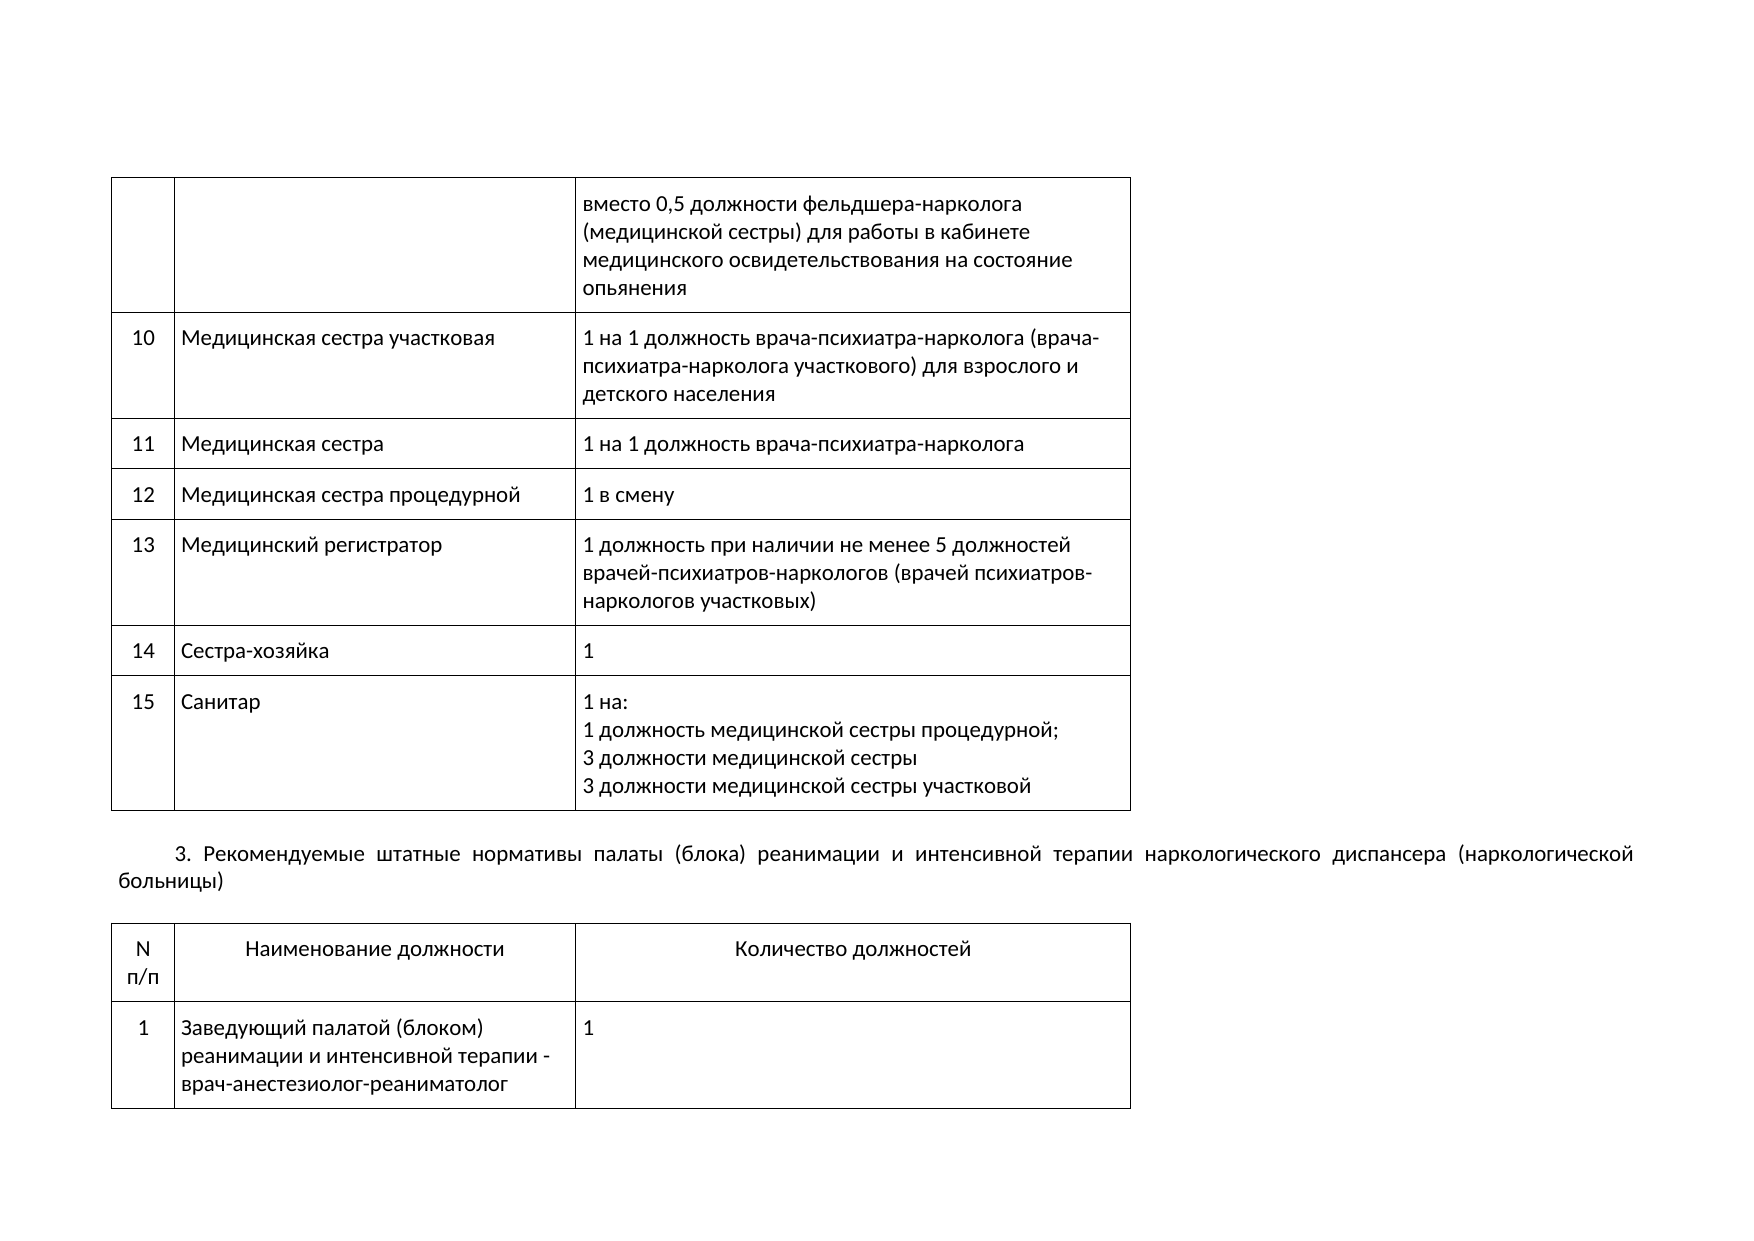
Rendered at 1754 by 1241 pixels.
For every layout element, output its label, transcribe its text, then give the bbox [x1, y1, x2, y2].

table_cell 9 [112, 178, 174, 312]
text 3. Рекомендуемые штатные нормативы палаты (блока) реанимации и интенсивной терапии наркологического диспансера (наркологической больницы) [118, 839, 1636, 895]
table_cell 1 [576, 626, 1130, 675]
table_header N п/п [112, 924, 174, 1001]
table_cell Заведующий палатой (блоком) реанимации и интенсивной терапии - врач-анестезиолог-реаниматолог [175, 1002, 575, 1107]
table_header Количество должностей [576, 924, 1130, 1001]
table_cell Медицинская сестра процедурной [175, 469, 575, 518]
table_cell 14 [112, 626, 174, 675]
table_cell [175, 178, 575, 312]
table_cell 1 [112, 1002, 174, 1107]
table_cell 1 должность при наличии не менее 5 должностей врачей-психиатров-наркологов (врачей психиатров-наркологов участковых) [576, 520, 1130, 625]
table_cell Медицинская сестра [175, 419, 575, 468]
table_cell Санитар [175, 676, 575, 809]
table_cell 11 [112, 419, 174, 468]
table_header Наименование должности [175, 924, 575, 1001]
table_cell 1 на: 1 должность медицинской сестры процедурной; 3 должности медицинской сестры 3 должности медицинской сестры участковой [576, 676, 1130, 809]
table_cell Медицинская сестра участковая [175, 313, 575, 418]
table_cell 1 на 1 должность врача-психиатра-нарколога (врача-психиатра-нарколога участкового) для взрослого и детского населения [576, 313, 1130, 418]
table_cell 15 [112, 676, 174, 809]
table_cell 10 [112, 313, 174, 418]
table_cell 1 [576, 1002, 1130, 1107]
table_cell 1 в смену [576, 469, 1130, 518]
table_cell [576, 178, 1130, 312]
table_cell Сестра-хозяйка [175, 626, 575, 675]
table_cell 12 [112, 469, 174, 518]
table_cell 1 на 1 должность врача-психиатра-нарколога [576, 419, 1130, 468]
table_cell Медицинский регистратор [175, 520, 575, 625]
table_cell 13 [112, 520, 174, 625]
